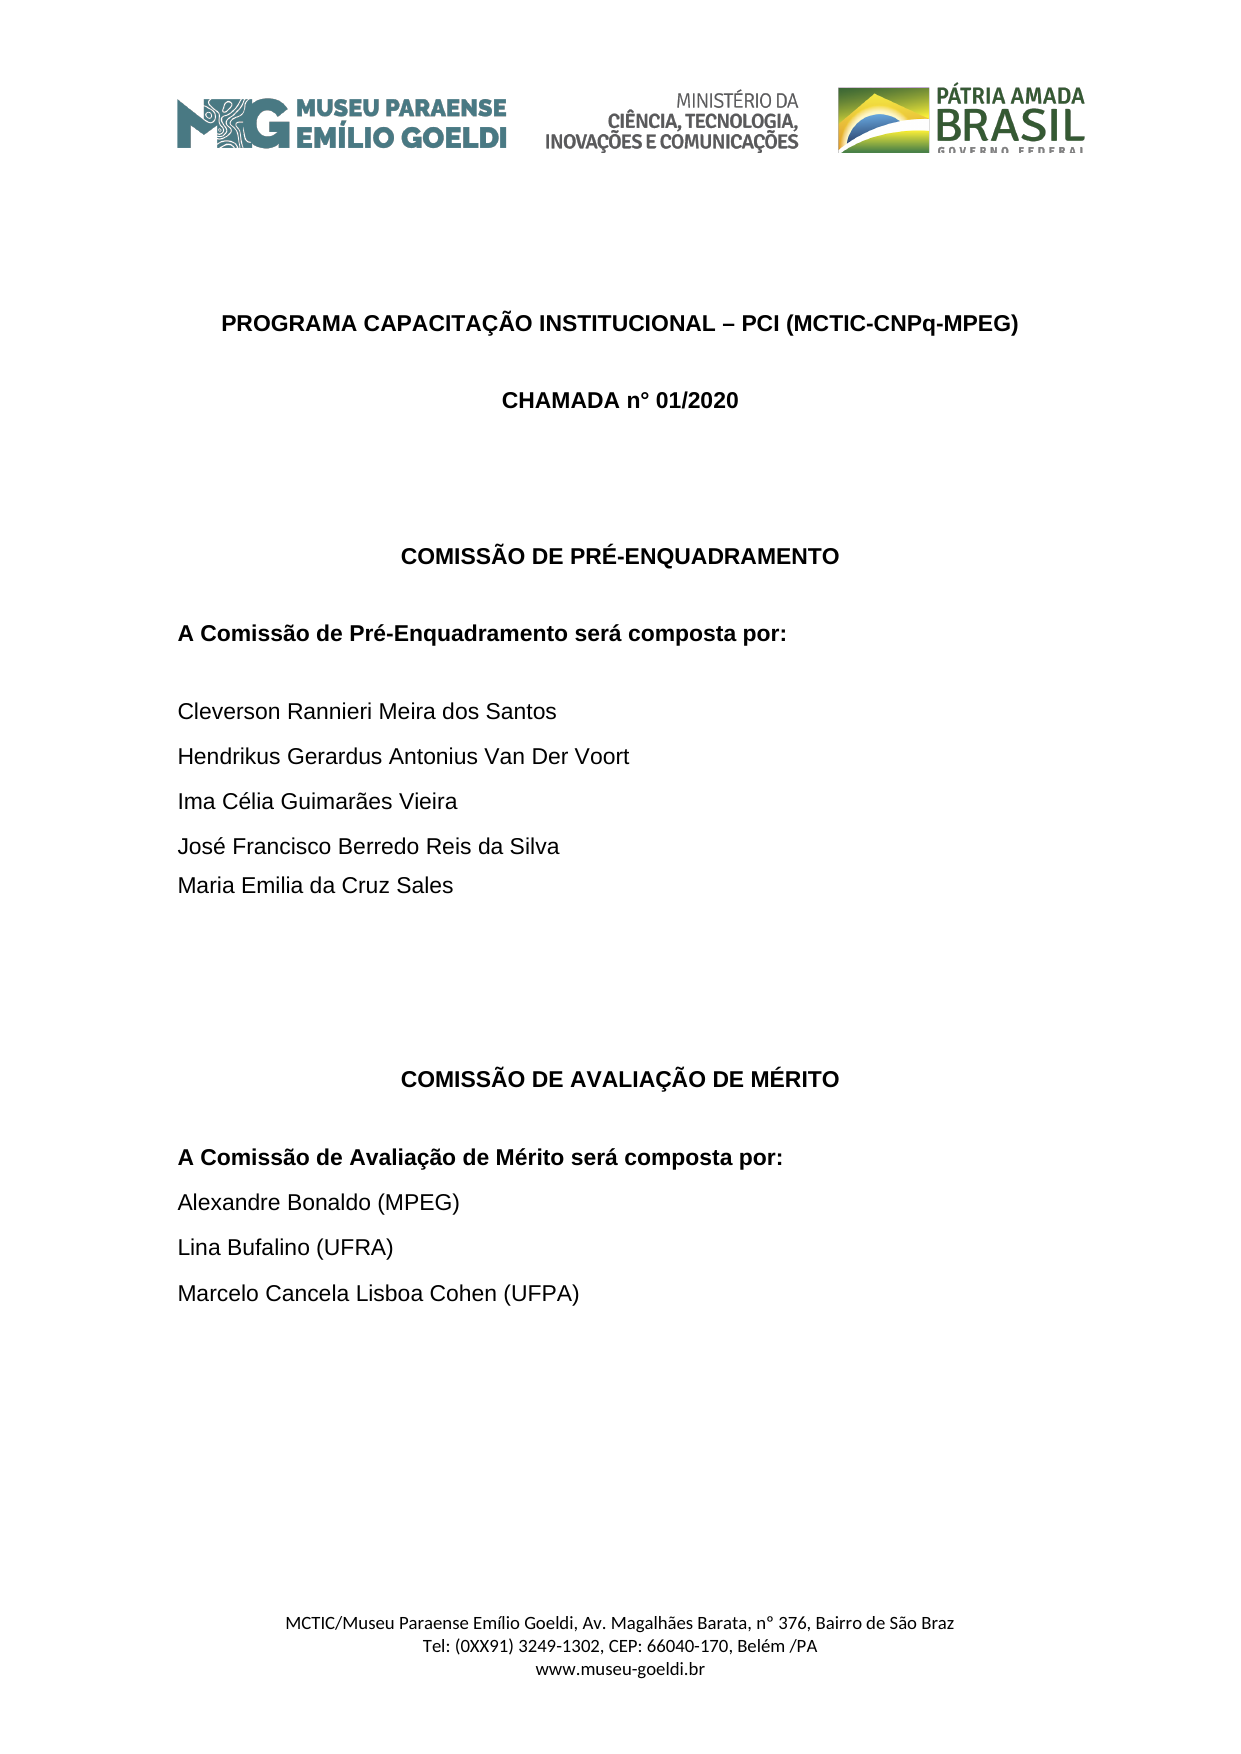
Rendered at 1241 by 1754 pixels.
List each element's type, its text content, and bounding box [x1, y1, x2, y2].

text Maria Emilia da Cruz Sales [177, 872, 1063, 898]
picture [177, 73, 1085, 153]
text CHAMADA n° 01/2020 [177, 387, 1063, 413]
text Hendrikus Gerardus Antonius Van Der Voort [177, 743, 1063, 769]
text A Comissão de Pré-Enquadramento será composta por: [177, 620, 1063, 647]
text Ima Célia Guimarães Vieira [177, 788, 1063, 814]
text Marcelo Cancela Lisboa Cohen (UFPA) [177, 1279, 1063, 1306]
text José Francisco Berredo Reis da Silva [177, 833, 1063, 860]
text Cleverson Rannieri Meira dos Santos [177, 698, 1063, 724]
text COMISSÃO DE AVALIAÇÃO DE MÉRITO [177, 1066, 1063, 1093]
text Alexandre Bonaldo (MPEG) [177, 1189, 1063, 1216]
text COMISSÃO DE PRÉ-ENQUADRAMENTO [177, 543, 1063, 569]
text PROGRAMA CAPACITAÇÃO INSTITUCIONAL – PCI (MCTIC-CNPq-MPEG) [177, 309, 1063, 336]
text A Comissão de Avaliação de Mérito será composta por: [177, 1144, 1063, 1171]
text Lina Bufalino (UFRA) [177, 1234, 1063, 1261]
